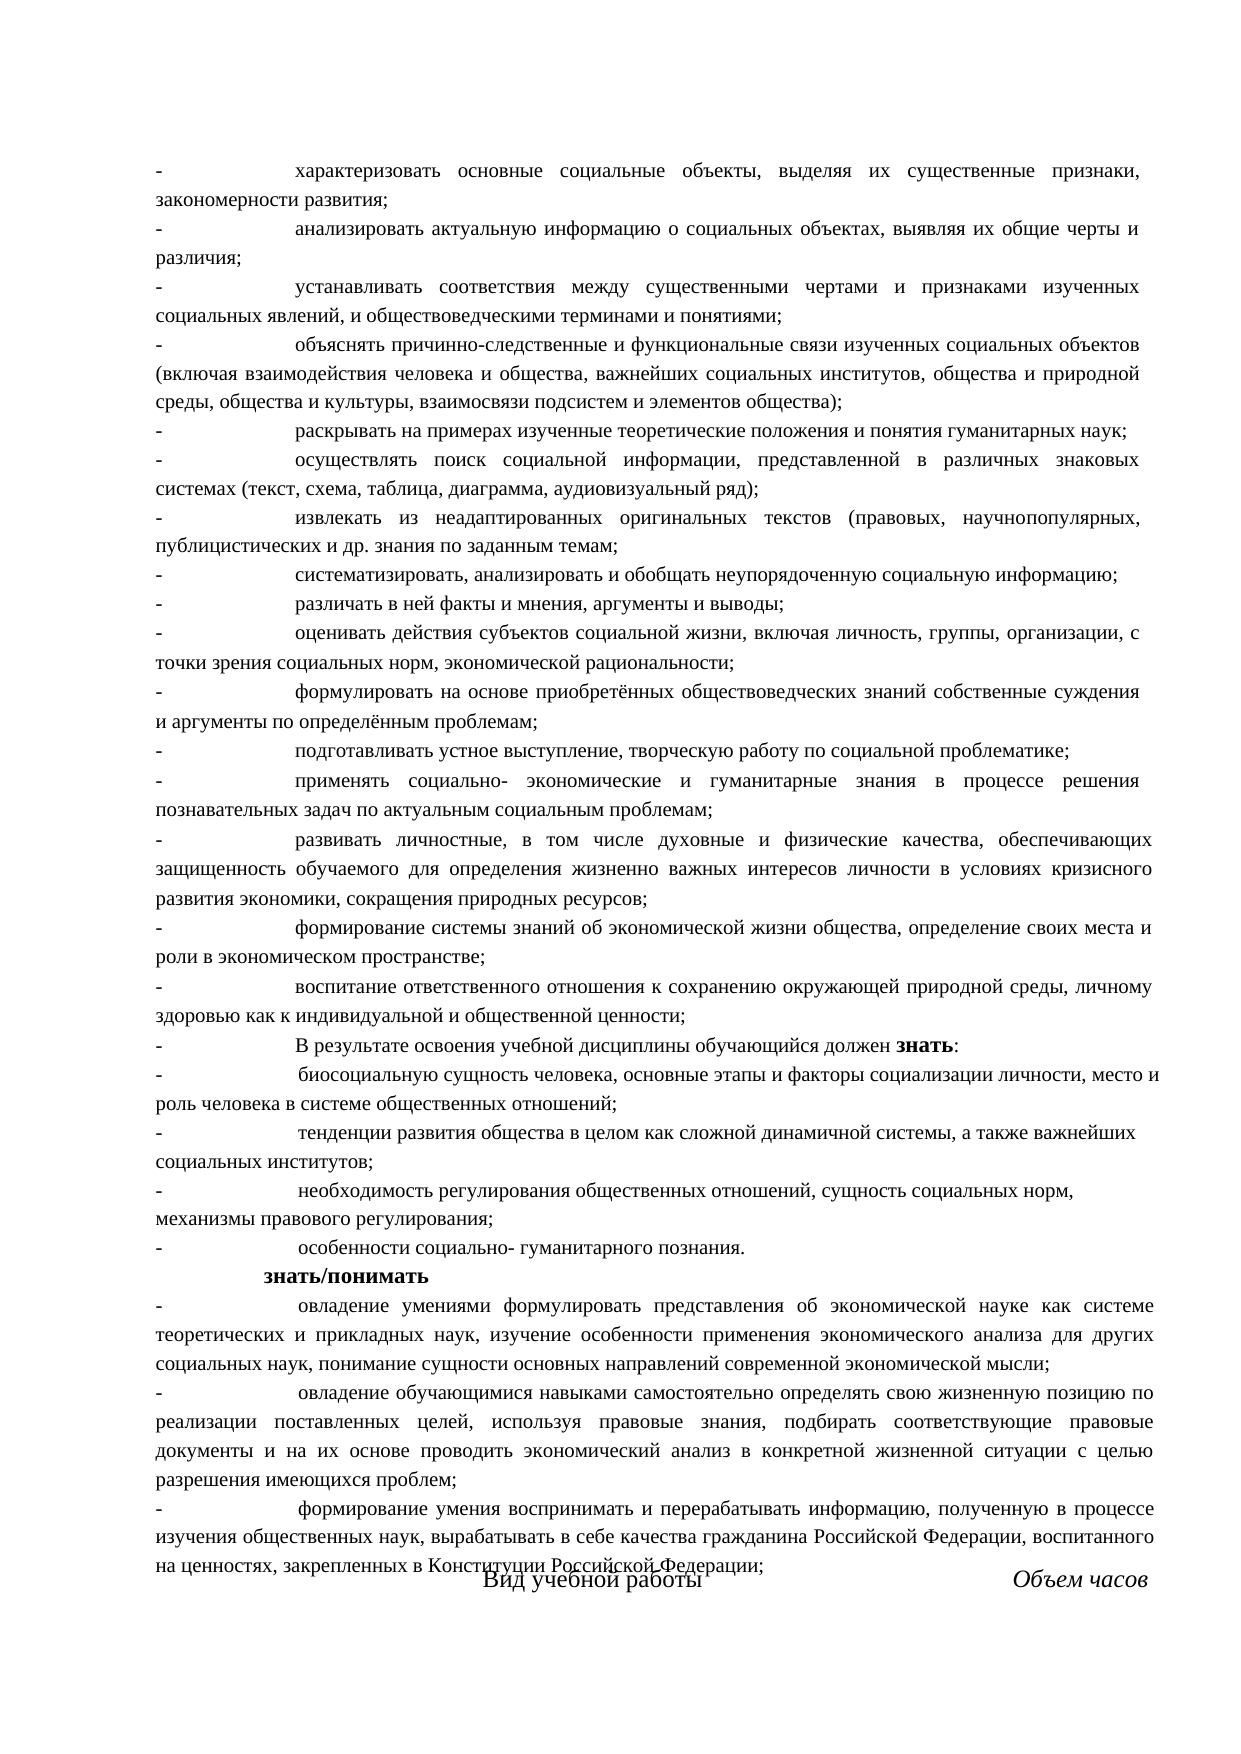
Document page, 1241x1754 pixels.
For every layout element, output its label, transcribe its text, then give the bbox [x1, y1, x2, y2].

list оценивать действия субъектов социальной жизни, включая личность, группы, организации, с точки зрения социальных норм, экономической рациональности; [155, 616, 1141, 675]
list развивать личностные, в том числе духовные и физические качества, обеспечивающих защищенность обучаемого для определения жизненно важных интересов личности в условиях кризисного развития экономики, сокращения природных ресурсов; [155, 822, 1153, 911]
list объяснять причинно-следственные и функциональные связи изученных социальных объектов (включая взаимодействия человека и общества, важнейших социальных институтов, общества и природной среды, общества и культуры, взаимосвязи подсистем и элементов общества); [155, 328, 1141, 415]
list биосоциальную сущность человека, основные этапы и факторы социализации личности, место и роль человека в системе общественных отношений; [155, 1058, 1178, 1116]
list анализировать актуальную информацию о социальных объектах, выявляя их общие черты и различия; [155, 212, 1141, 270]
text знать/понимать [176, 1260, 1178, 1289]
list В результате освоения учебной дисциплины обучающийся должен знать: [155, 1029, 1178, 1058]
list особенности социально- гуманитарного познания. [155, 1231, 1178, 1260]
list подготавливать устное выступление, творческую работу по социальной проблематике; [155, 734, 1141, 763]
list формирование умения воспринимать и перерабатывать информацию, полученную в процессе изучения общественных наук, вырабатывать в себе качества гражданина Российской Федерации, воспитанного на ценностях, закрепленных в Конституции Российской Федерации; [155, 1492, 1155, 1579]
list систематизировать, анализировать и обобщать неупорядоченную социальную информацию; [155, 559, 1141, 587]
list формирование системы знаний об экономической жизни общества, определение своих места и роли в экономическом пространстве; [155, 911, 1153, 970]
list осуществлять поиск социальной информации, представленной в различных знаковых системах (текст, схема, таблица, диаграмма, аудиовизуальный ряд); [155, 444, 1141, 502]
list применять социально- экономические и гуманитарные знания в процессе решения познавательных задач по актуальным социальным проблемам; [155, 763, 1141, 822]
list раскрывать на примерах изученные теоретические положения и понятия гуманитарных наук; [155, 415, 1141, 444]
list различать в ней факты и мнения, аргументы и выводы; [155, 587, 1178, 616]
list тенденции развития общества в целом как сложной динамичной системы, а также важнейших социальных институтов; [155, 1116, 1178, 1174]
list устанавливать соответствия между существенными чертами и признаками изученных социальных явлений, и обществоведческими терминами и понятиями; [155, 270, 1141, 328]
list овладение умениями формулировать представления об экономической науке как системе теоретических и прикладных наук, изучение особенности применения экономического анализа для других социальных наук, понимание сущности основных направлений современной экономической мысли; [155, 1289, 1155, 1376]
list извлекать из неадаптированных оригинальных текстов (правовых, научнопопулярных, публицистических и др. знания по заданным темам; [155, 502, 1141, 559]
list овладение обучающимися навыками самостоятельно определять свою жизненную позицию по реализации поставленных целей, используя правовые знания, подбирать соответствующие правовые документы и на их основе проводить экономический анализ в конкретной жизненной ситуации с целью разрешения имеющихся проблем; [155, 1376, 1155, 1492]
list формулировать на основе приобретённых обществоведческих знаний собственные суждения и аргументы по определённым проблемам; [155, 675, 1141, 734]
list необходимость регулирования общественных отношений, сущность социальных норм, механизмы правового регулирования; [155, 1174, 1178, 1231]
list характеризовать основные социальные объекты, выделяя их существенные признаки, закономерности развития; [155, 154, 1141, 212]
list воспитание ответственного отношения к сохранению окружающей природной среды, личному здоровью как к индивидуальной и общественной ценности; [155, 970, 1153, 1029]
